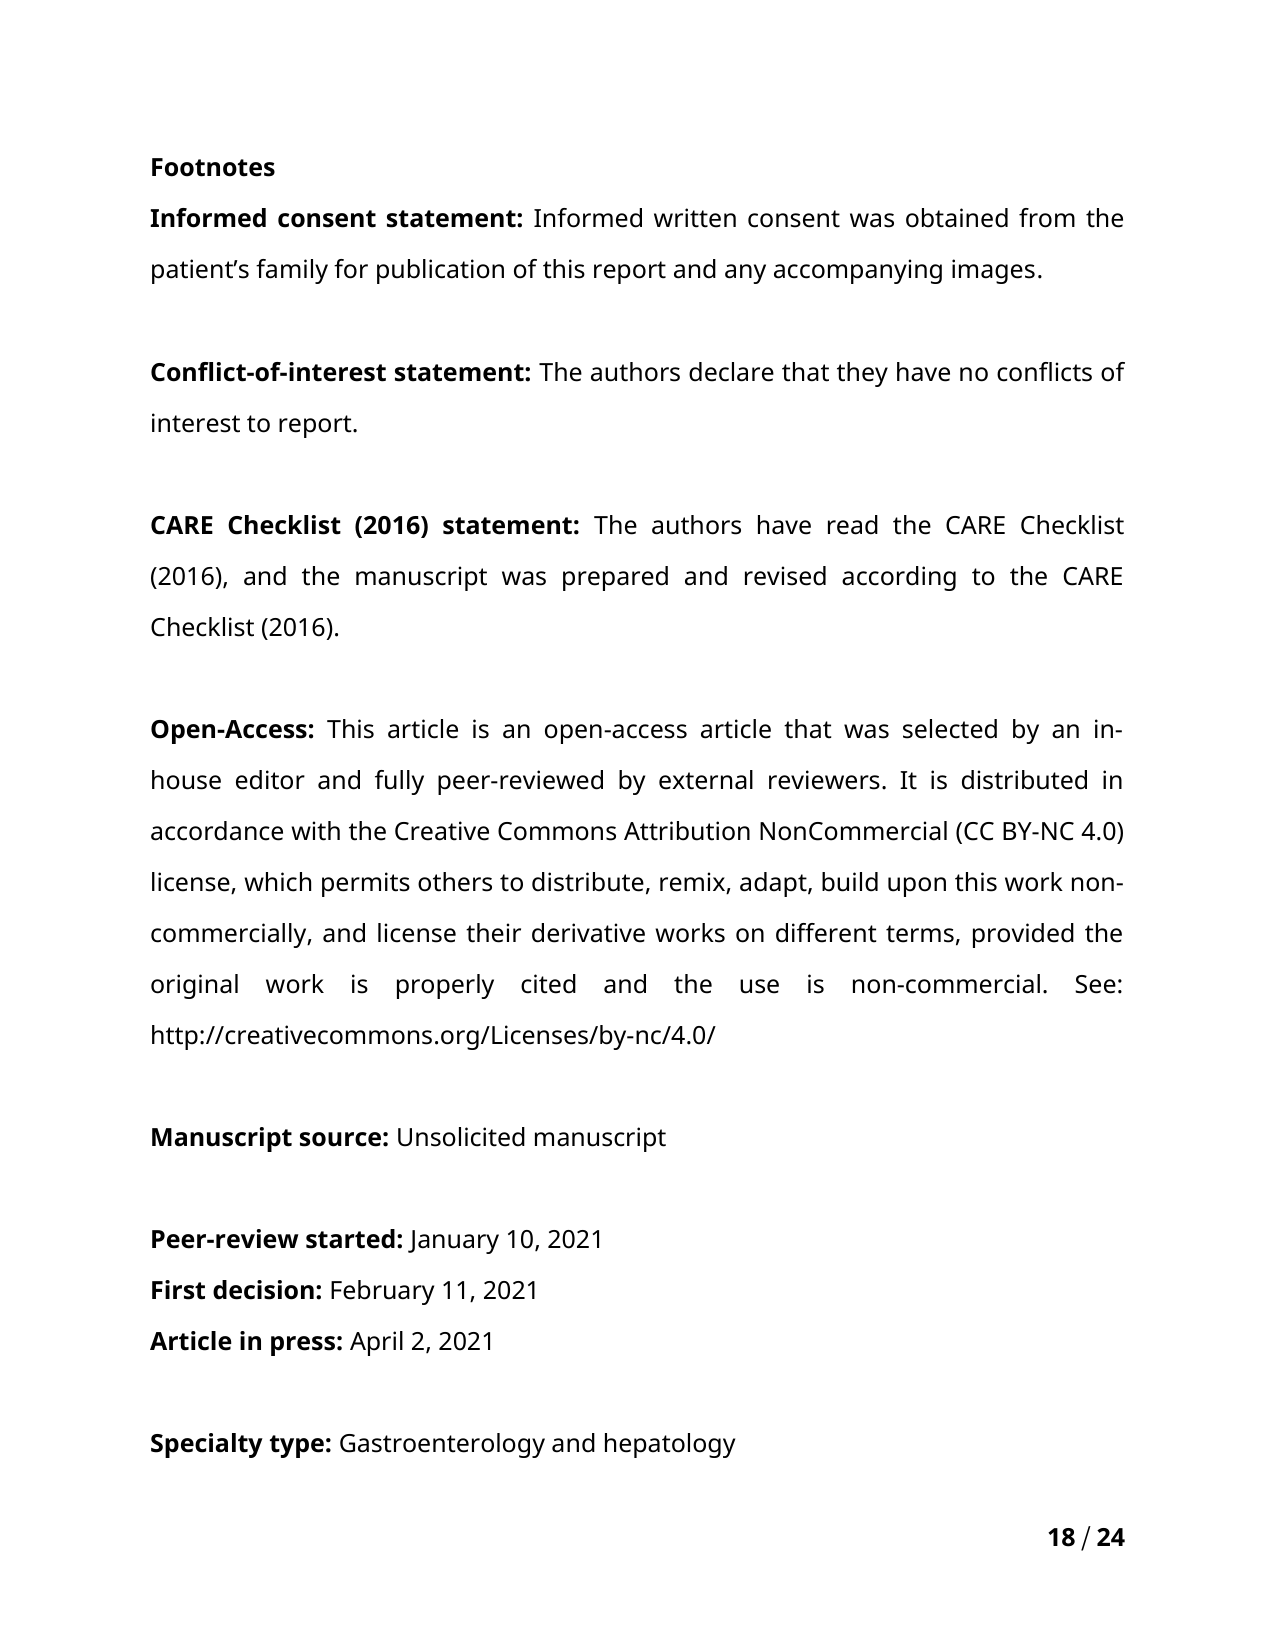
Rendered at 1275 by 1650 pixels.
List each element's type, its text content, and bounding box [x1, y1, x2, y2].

text Informed consent statement: Informed written consent was obtained from the patient’s family for publication of this report and any accompanying images. [150, 201, 1125, 286]
text Manuscript source: Unsolicited manuscript [150, 1120, 1125, 1154]
text Footnotes [150, 150, 1125, 184]
text Specialty type: Gastroenterology and hepatology [150, 1426, 1125, 1460]
text First decision: February 11, 2021 [150, 1273, 1125, 1307]
text Open-Access: This article is an open-access article that was selected by an in-house editor and fully peer-reviewed by external reviewers. It is distributed in accordance with the Creative Commons Attribution NonCommercial (CC BY-NC 4.0) license, which permits others to distribute, remix, adapt, build upon this work non-commercially, and license their derivative works on different terms, provided the original work is properly cited and the use is non-commercial. See: http://creativecommons.org/Licenses/by-nc/4.0/ [150, 711, 1125, 1052]
text Peer-review started: January 10, 2021 [150, 1222, 1125, 1256]
text Article in press: April 2, 2021 [150, 1324, 1125, 1358]
text Conflict-of-interest statement: The authors declare that they have no conflicts of interest to report. [150, 354, 1125, 439]
text CARE Checklist (2016) statement: The authors have read the CARE Checklist (2016), and the manuscript was prepared and revised according to the CARE Checklist (2016). [150, 507, 1125, 643]
